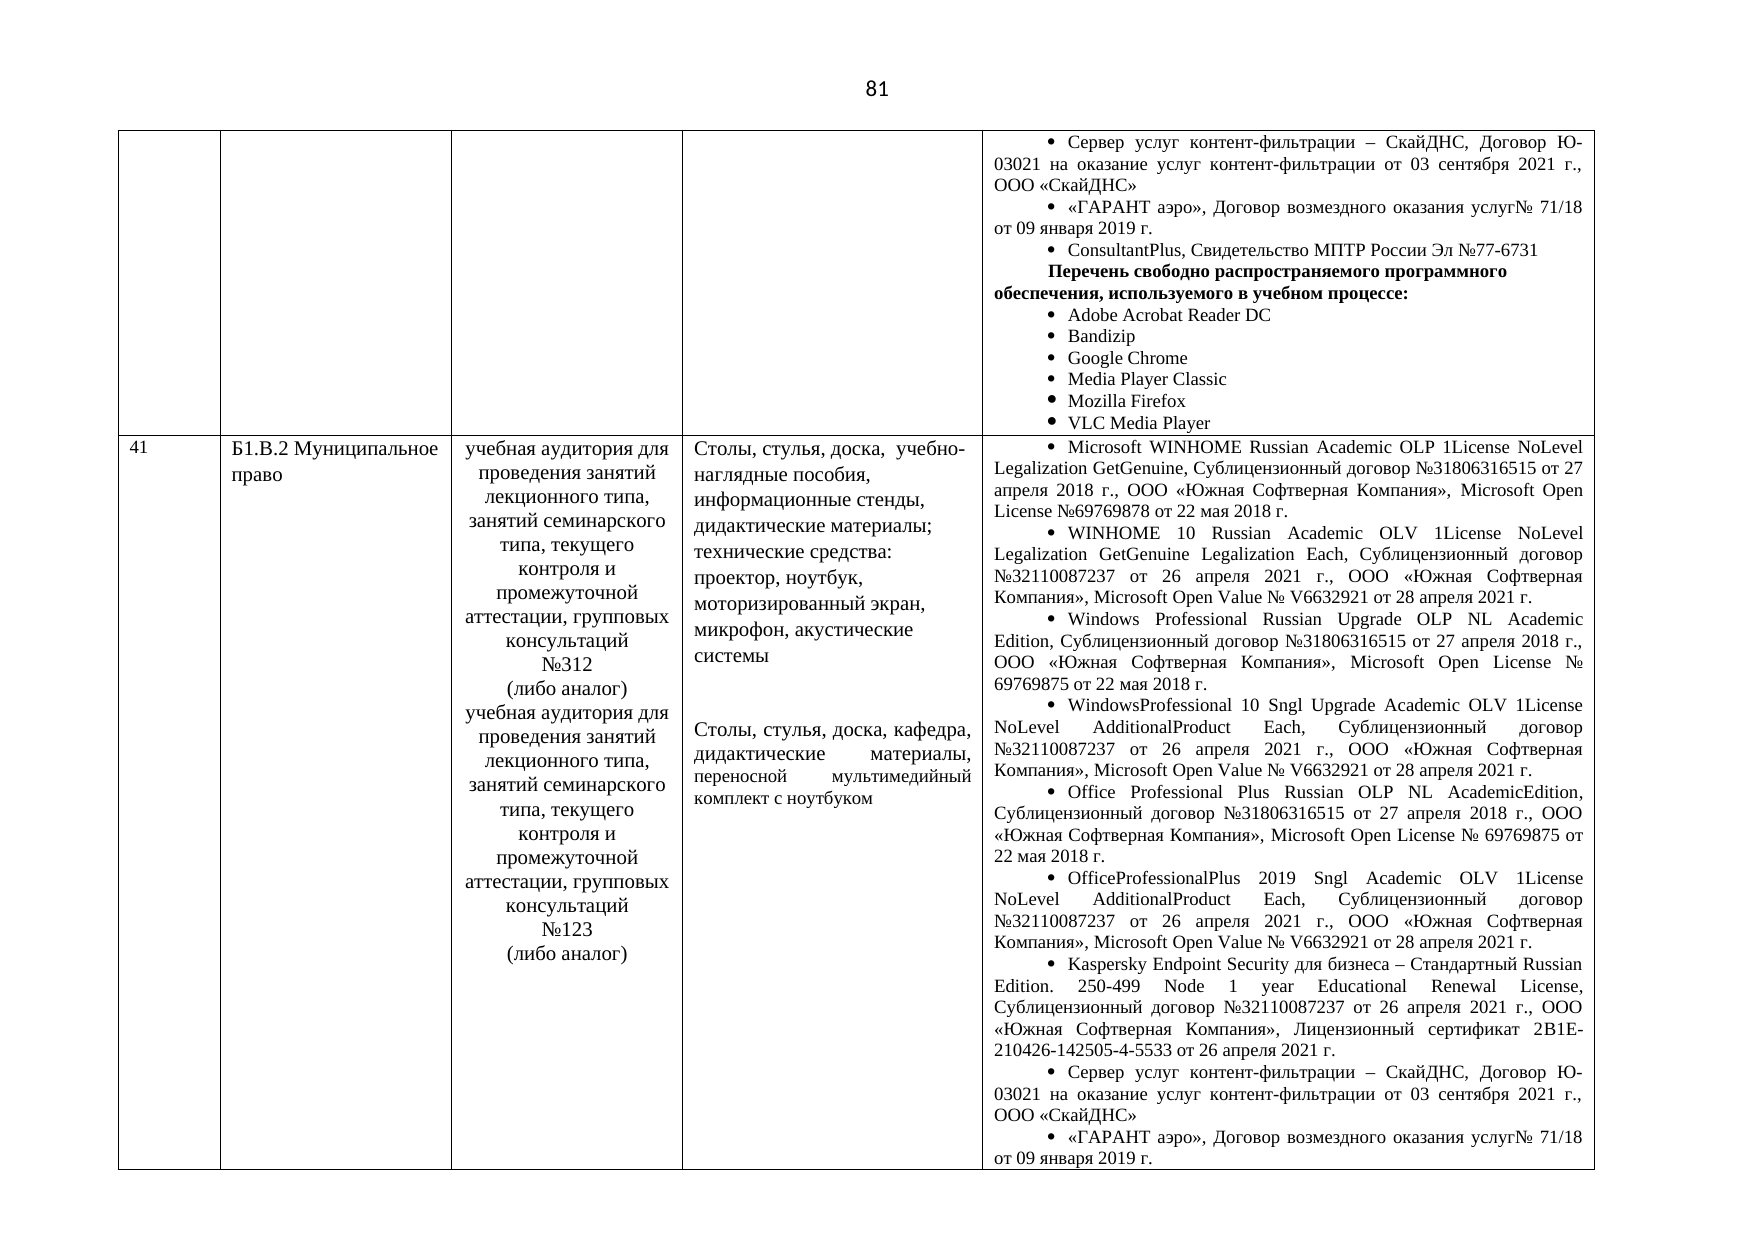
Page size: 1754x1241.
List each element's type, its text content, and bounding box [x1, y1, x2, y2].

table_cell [983, 436, 1594, 1169]
table_cell 41 [119, 436, 220, 1169]
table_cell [221, 436, 451, 1169]
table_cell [683, 436, 982, 1169]
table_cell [452, 131, 682, 434]
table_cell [983, 131, 1594, 434]
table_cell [452, 436, 682, 1169]
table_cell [683, 131, 982, 434]
